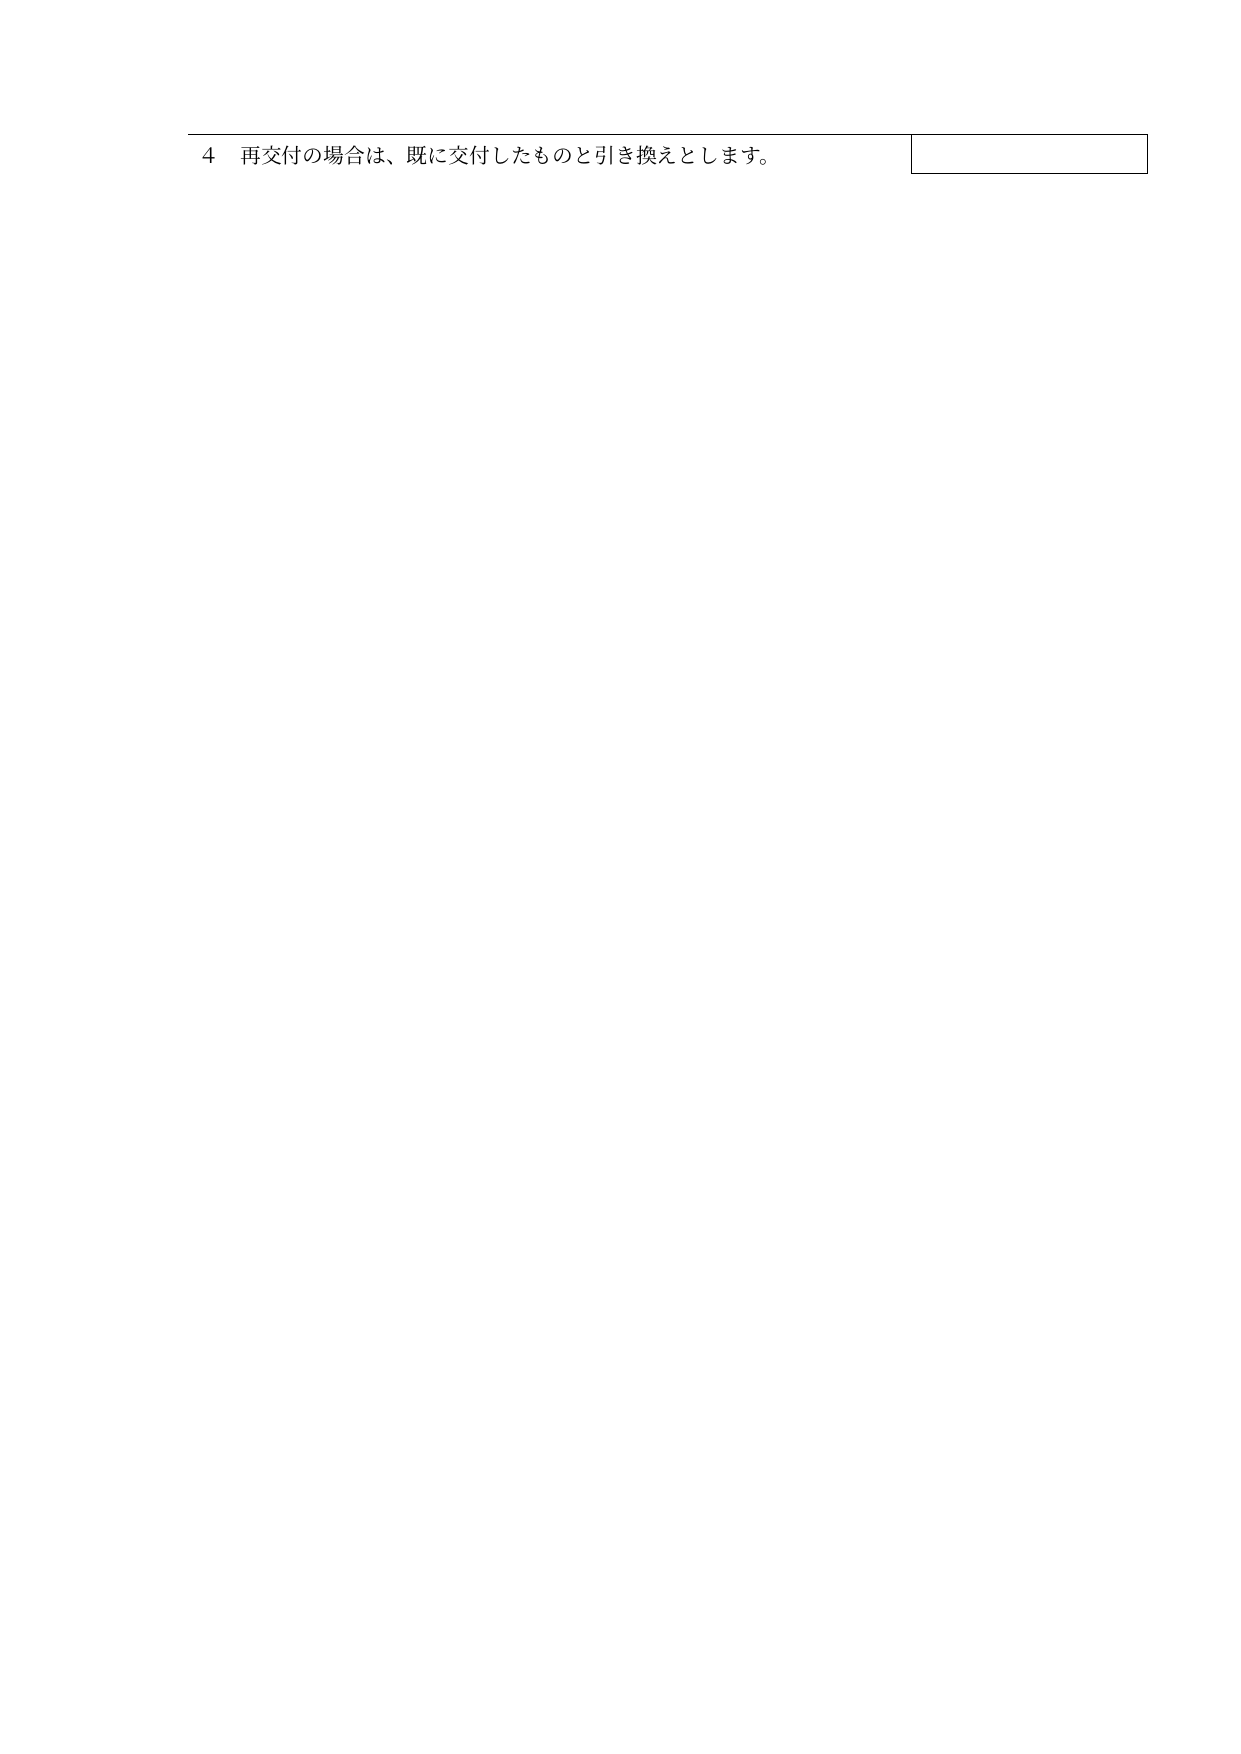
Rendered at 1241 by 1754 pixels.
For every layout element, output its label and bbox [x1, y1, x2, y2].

table_cell [912, 135, 1147, 173]
